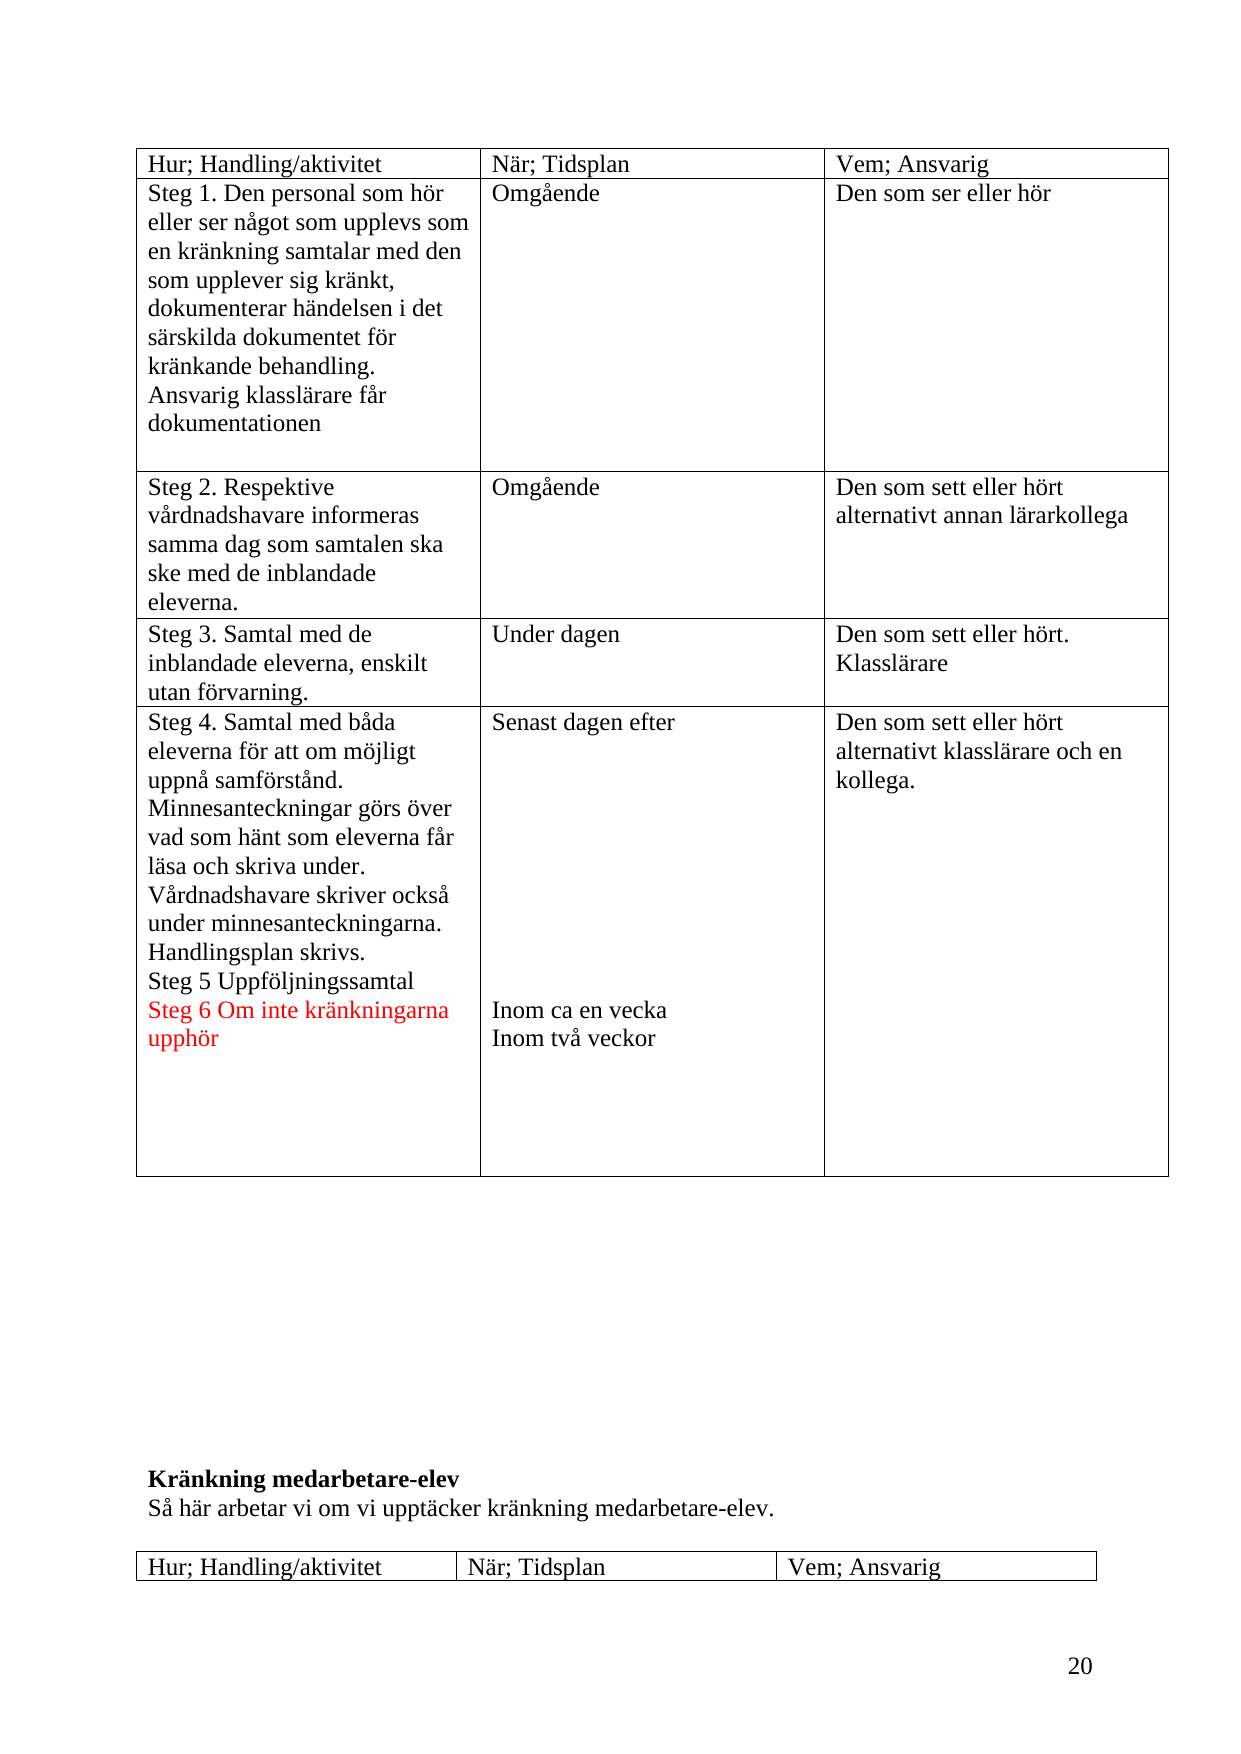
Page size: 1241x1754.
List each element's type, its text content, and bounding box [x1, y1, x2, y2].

table_cell Steg 3. Samtal med de inblandade eleverna, enskilt utan förvarning. [137, 619, 480, 706]
table_cell Senast dagen efter Inom ca en vecka Inom två veckor [481, 707, 824, 1176]
table_cell Omgående [481, 179, 824, 471]
table_header Hur; Handling/aktivitet [137, 1552, 456, 1580]
table_cell Under dagen [481, 619, 824, 706]
text Kränkning medarbetare-elev [148, 1464, 1093, 1493]
text Så här arbetar vi om vi upptäcker kränkning medarbetare-elev. [148, 1493, 1093, 1551]
table_cell Den som ser eller hör [825, 179, 1168, 471]
table_cell Omgående [481, 472, 824, 618]
table_cell Steg 1. Den personal som hör eller ser något som upplevs som en kränkning samtalar med den som upplever sig kränkt, dokumenterar händelsen i det särskilda dokumentet för kränkande behandling. Ansvarig klasslärare får dokumentationen [137, 179, 480, 471]
table_header När; Tidsplan [457, 1552, 776, 1580]
table_cell Steg 4. Samtal med båda eleverna för att om möjligt uppnå samförstånd. Minnesanteckningar görs över vad som hänt som eleverna får läsa och skriva under. Vårdnadshavare skriver också under minnesanteckningarna. Handlingsplan skrivs. Steg 5 Uppföljningssamtal Steg 6 Om inte kränkningarna upphör [137, 707, 480, 1176]
table_header När; Tidsplan [481, 149, 824, 177]
table_header Vem; Ansvarig [825, 149, 1168, 177]
table_header Vem; Ansvarig [777, 1552, 1096, 1580]
table_cell Den som sett eller hört. Klasslärare [825, 619, 1168, 706]
table_cell Den som sett eller hört alternativt annan lärarkollega [825, 472, 1168, 618]
table_cell Steg 2. Respektive vårdnadshavare informeras samma dag som samtalen ska ske med de inblandade eleverna. [137, 472, 480, 618]
table_cell Den som sett eller hört alternativt klasslärare och en kollega. [825, 707, 1168, 1176]
table_header Hur; Handling/aktivitet [137, 149, 480, 177]
